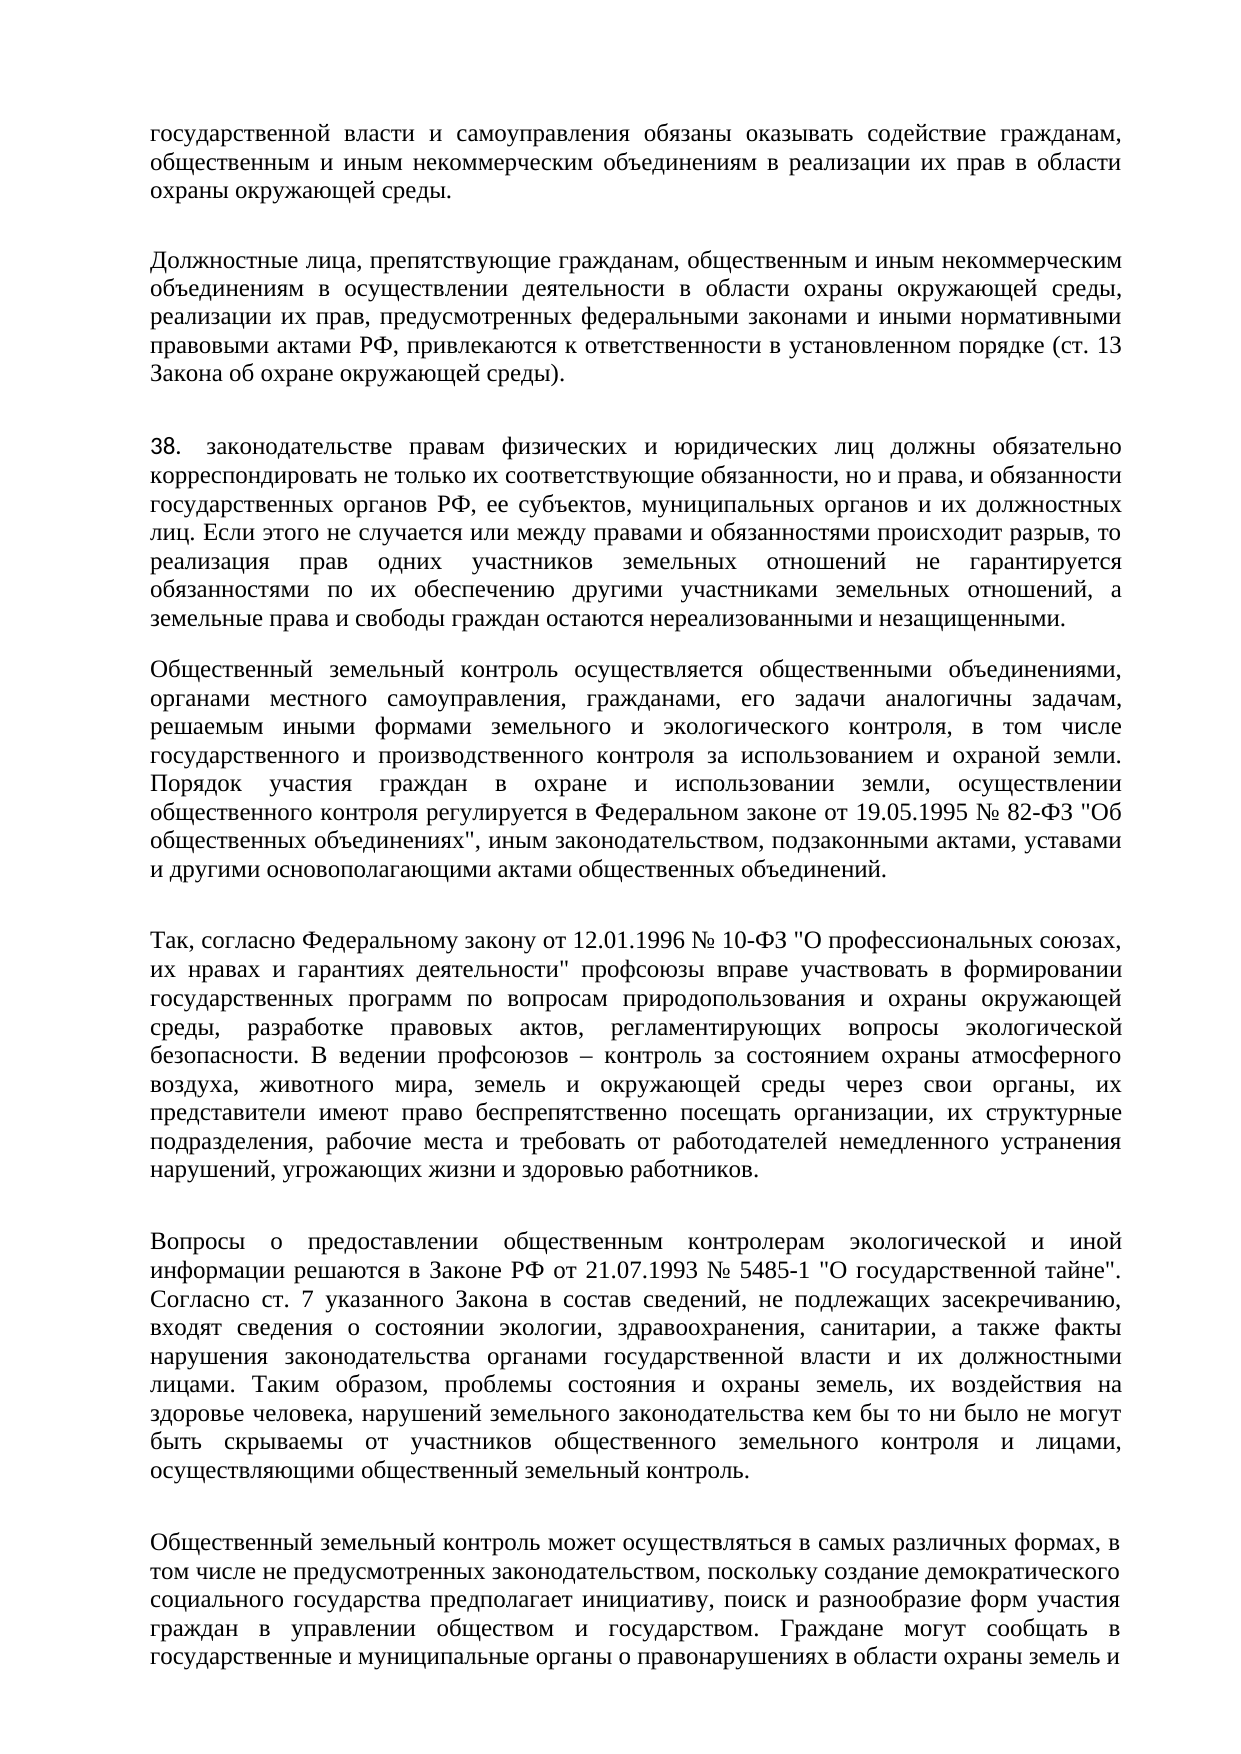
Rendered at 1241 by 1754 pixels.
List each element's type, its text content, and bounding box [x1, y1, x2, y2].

text Должностные лица, препятствующие гражданам, общественным и иным некоммерческим объединениям в осуществлении деятельности в области охраны окружающей среды, реализации их прав, предусмотренных федеральными законами и иными нормативными правовыми актами РФ, привлекаются к ответственности в установленном порядке (ст. 13 Закона об охране окружающей среды). [150, 246, 1123, 387]
list законодательстве правам физических и юридических лиц должны обязательно корреспондировать не только их соответствующие обязанности, но и права, и обязанности государственных органов РФ, ее субъектов, муниципальных органов и их должностных лиц. Если этого не случается или между правами и обязанностями происходит разрыв, то реализация прав одних участников земельных отношений не гарантируется обязанностями по их обеспечению другими участниками земельных отношений, а земельные права и свободы граждан остаются нереализованными и незащищенными. [150, 430, 1123, 632]
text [150, 1527, 1121, 1670]
text Общественный земельный контроль осуществляется общественными объединениями, органами местного самоуправления, гражданами, его задачи аналогичны задачам, решаемым иными формами земельного и экологического контроля, в том числе государственного и производственного контроля за использованием и охраной земли. Порядок участия граждан в охране и использовании земли, осуществлении общественного контроля регулируется в Федеральном законе от 19.05.1995 № 82-ФЗ "Об общественных объединениях", иным законодательством, подзаконными актами, уставами и другими основополагающими актами общественных объединений. [150, 654, 1123, 883]
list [150, 118, 1123, 204]
text Так, согласно Федеральному закону от 12.01.1996 № 10-ФЗ "О профессиональных союзах, их нравах и гарантиях деятельности" профсоюзы вправе участвовать в формировании государственных программ по вопросам природопользования и охраны окружающей среды, разработке правовых актов, регламентирующих вопросы экологической безопасности. В ведении профсоюзов – контроль за состоянием охраны атмосферного воздуха, животного мира, земель и окружающей среды через свои органы, их представители имеют право беспрепятственно посещать организации, их структурные подразделения, рабочие места и требовать от работодателей немедленного устранения нарушений, угрожающих жизни и здоровью работников. [150, 926, 1123, 1183]
text Вопросы о предоставлении общественным контролерам экологической и иной информации решаются в Законе РФ от 21.07.1993 № 5485-1 "О государственной тайне". Согласно ст. 7 указанного Закона в состав сведений, не подлежащих засекречиванию, входят сведения о состоянии экологии, здравоохранения, санитарии, а также факты нарушения законодательства органами государственной власти и их должностными лицами. Таким образом, проблемы состояния и охраны земель, их воздействия на здоровье человека, нарушений земельного законодательства кем бы то ни было не могут быть скрываемы от участников общественного земельного контроля и лицами, осуществляющими общественный земельный контроль. [150, 1227, 1123, 1484]
